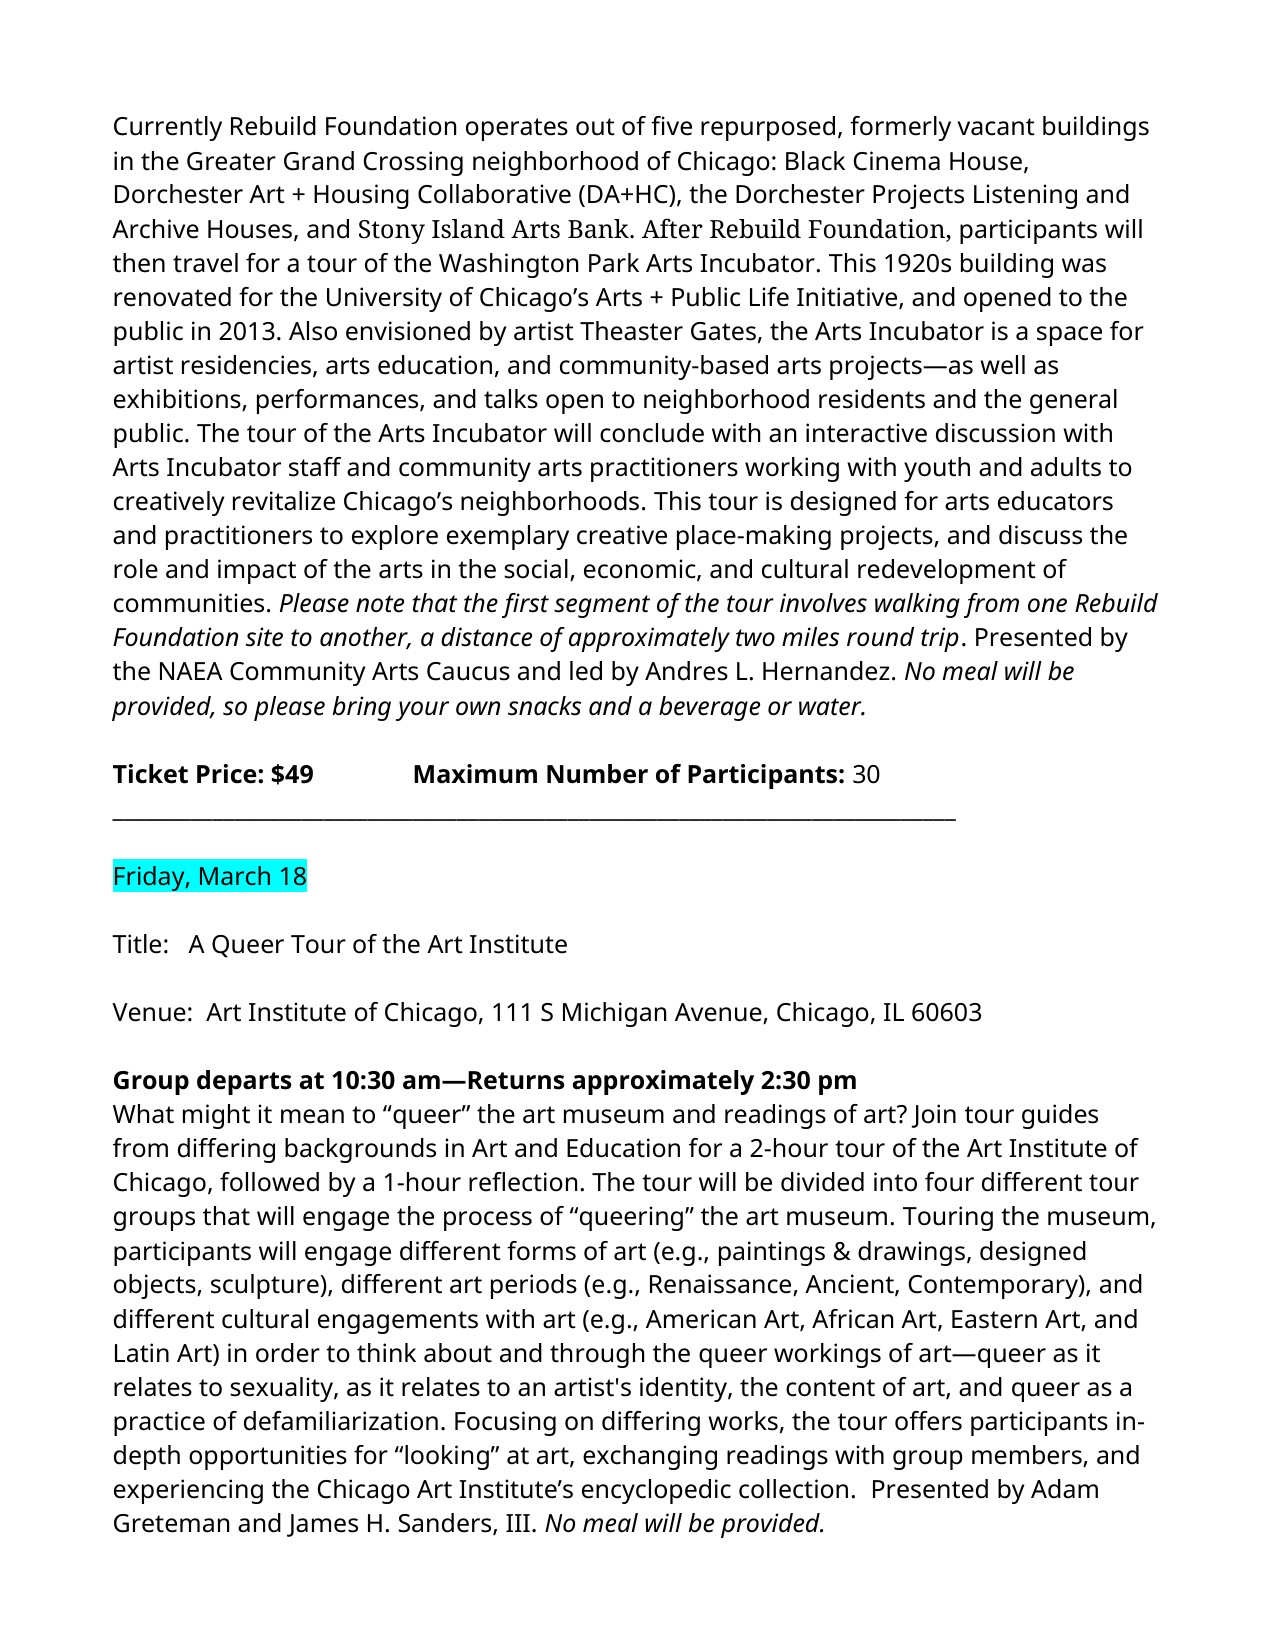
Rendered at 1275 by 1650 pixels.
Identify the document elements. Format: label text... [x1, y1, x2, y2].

text What might it mean to “queer” the art museum and readings of art? Join tour guides from differing backgrounds in Art and Education for a 2-hour tour of the Art Institute of Chicago, followed by a 1-hour reflection. The tour will be divided into four different tour groups that will engage the process of “queering” the art museum. Touring the museum, participants will engage different forms of art (e.g., paintings & drawings, designed objects, sculpture), different art periods (e.g., Renaissance, Ancient, Contemporary), and different cultural engagements with art (e.g., American Art, African Art, Eastern Art, and Latin Art) in order to think about and through the queer workings of art—queer as it relates to sexuality, as it relates to an artist's identity, the content of art, and queer as a practice of defamiliarization. Focusing on differing works, the tour offers participants in-depth opportunities for “looking” at art, exchanging readings with group members, and experiencing the Chicago Art Institute’s encyclopedic collection. Presented by Adam Greteman and James H. Sanders, III. No meal will be provided. [112, 1097, 1162, 1540]
text Ticket Price: $49 Maximum Number of Participants: 30 [112, 756, 1162, 790]
text Title: A Queer Tour of the Art Institute [112, 927, 1162, 961]
text Friday, March 18 [112, 858, 1162, 892]
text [112, 109, 1162, 722]
text ____________________________________________________________________________ [112, 790, 1162, 824]
text Venue: Art Institute of Chicago, 111 S Michigan Avenue, Chicago, IL 60603 [112, 995, 1162, 1029]
text Group departs at 10:30 am—Returns approximately 2:30 pm [112, 1063, 1162, 1097]
